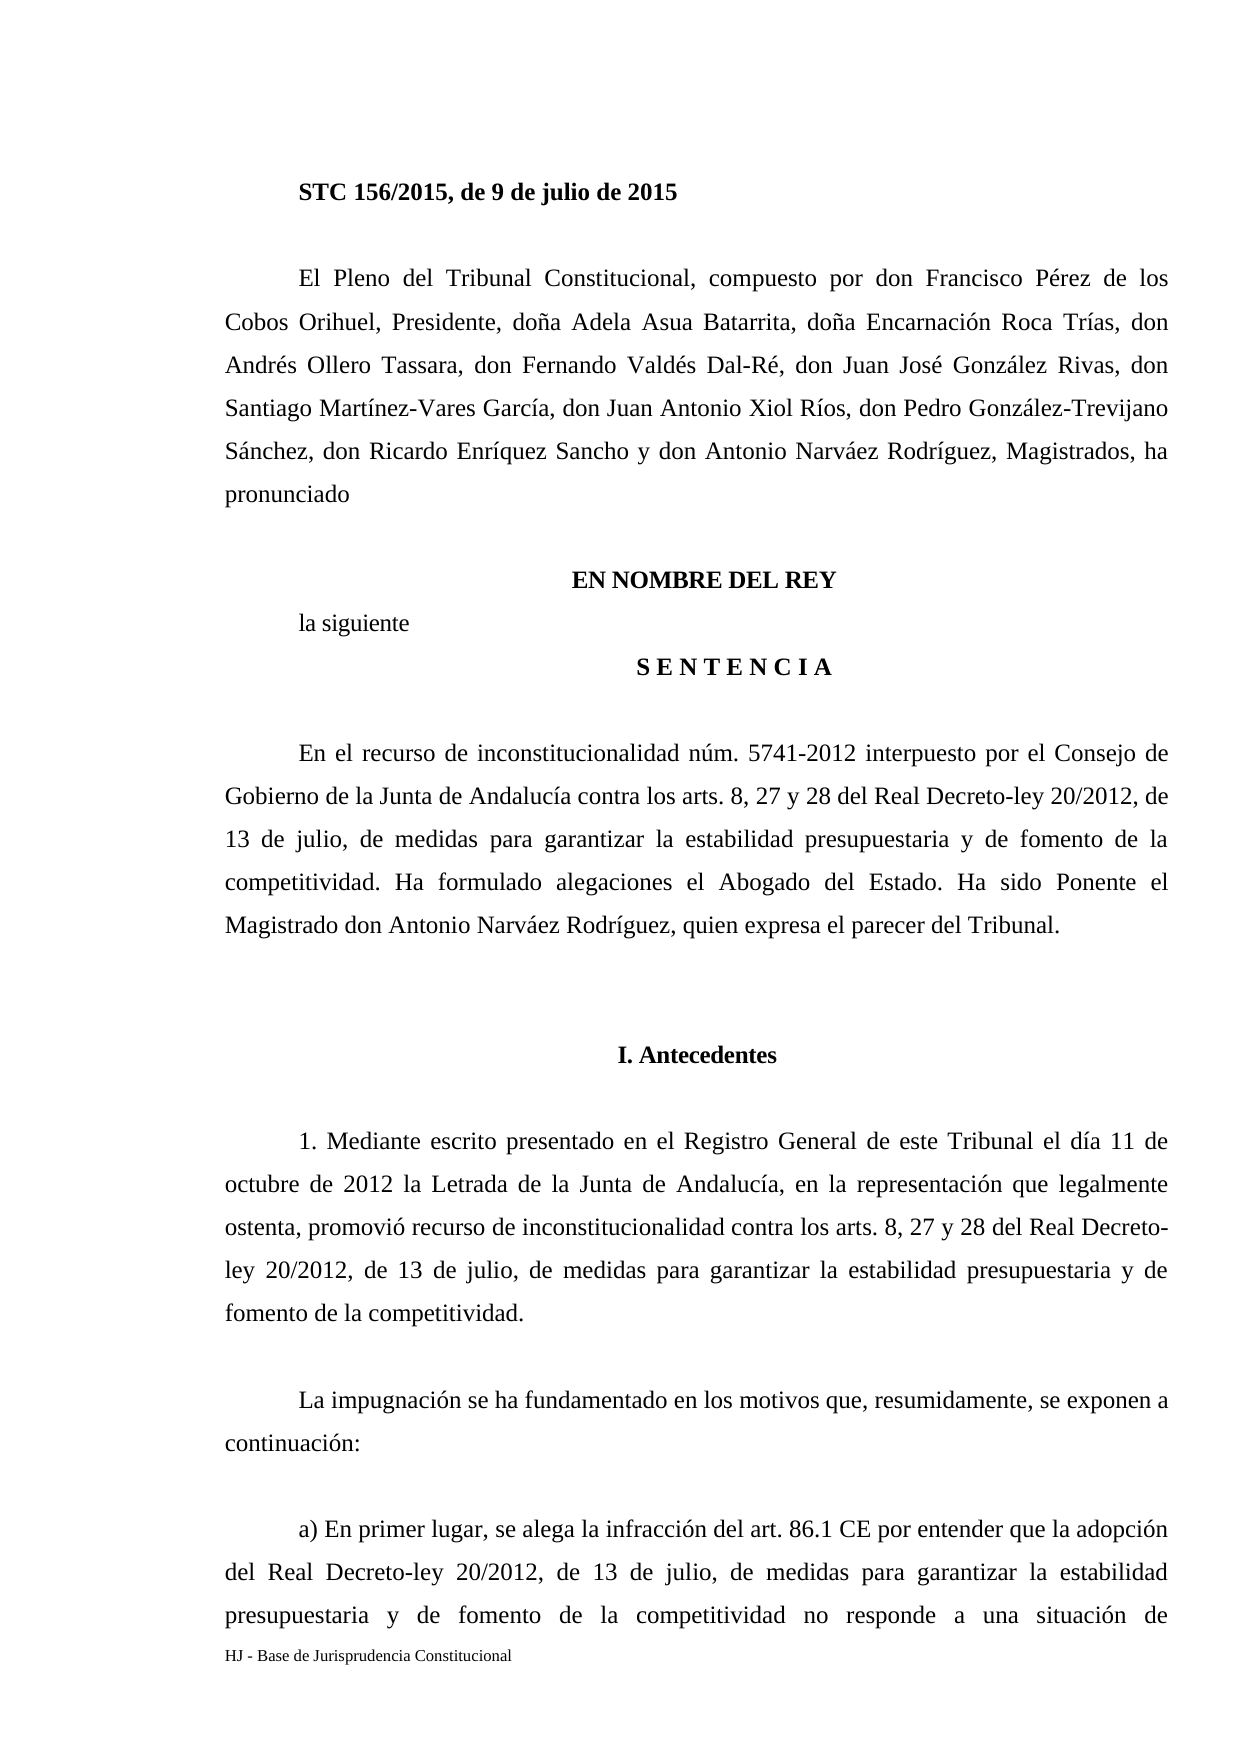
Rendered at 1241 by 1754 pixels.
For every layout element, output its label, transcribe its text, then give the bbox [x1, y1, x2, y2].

text En el recurso de inconstitucionalidad núm. 5741-2012 interpuesto por el Consejo de Gobierno de la Junta de Andalucía contra los arts. 8, 27 y 28 del Real Decreto-ley 20/2012, de 13 de julio, de medidas para garantizar la estabilidad presupuestaria y de fomento de la competitividad. Ha formulado alegaciones el Abogado del Estado. Ha sido Ponente el Magistrado don Antonio Narváez Rodríguez, quien expresa el parecer del Tribunal. [224, 738, 1169, 939]
text STC 156/2015, de 9 de julio de 2015 [224, 177, 1169, 206]
text S E N T E N C I A [224, 652, 1169, 680]
text la siguiente [224, 608, 1110, 637]
text I. Antecedentes [224, 1040, 1169, 1068]
text La impugnación se ha fundamentado en los motivos que, resumidamente, se exponen a continuación: [224, 1385, 1169, 1457]
text El Pleno del Tribunal Constitucional, compuesto por don Francisco Pérez de los Cobos Orihuel, Presidente, doña Adela Asua Batarrita, doña Encarnación Roca Trías, don Andrés Ollero Tassara, don Fernando Valdés Dal-Ré, don Juan José González Rivas, don Santiago Martínez-Vares García, don Juan Antonio Xiol Ríos, don Pedro González-Trevijano Sánchez, don Ricardo Enríquez Sancho y don Antonio Narváez Rodríguez, Magistrados, ha pronunciado [224, 263, 1169, 508]
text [224, 1514, 1169, 1629]
text 1. Mediante escrito presentado en el Registro General de este Tribunal el día 11 de octubre de 2012 la Letrada de la Junta de Andalucía, en la representación que legalmente ostenta, promovió recurso de inconstitucionalidad contra los arts. 8, 27 y 28 del Real Decreto-ley 20/2012, de 13 de julio, de medidas para garantizar la estabilidad presupuestaria y de fomento de la competitividad. [224, 1126, 1169, 1327]
text EN NOMBRE DEL REY [224, 565, 1110, 594]
